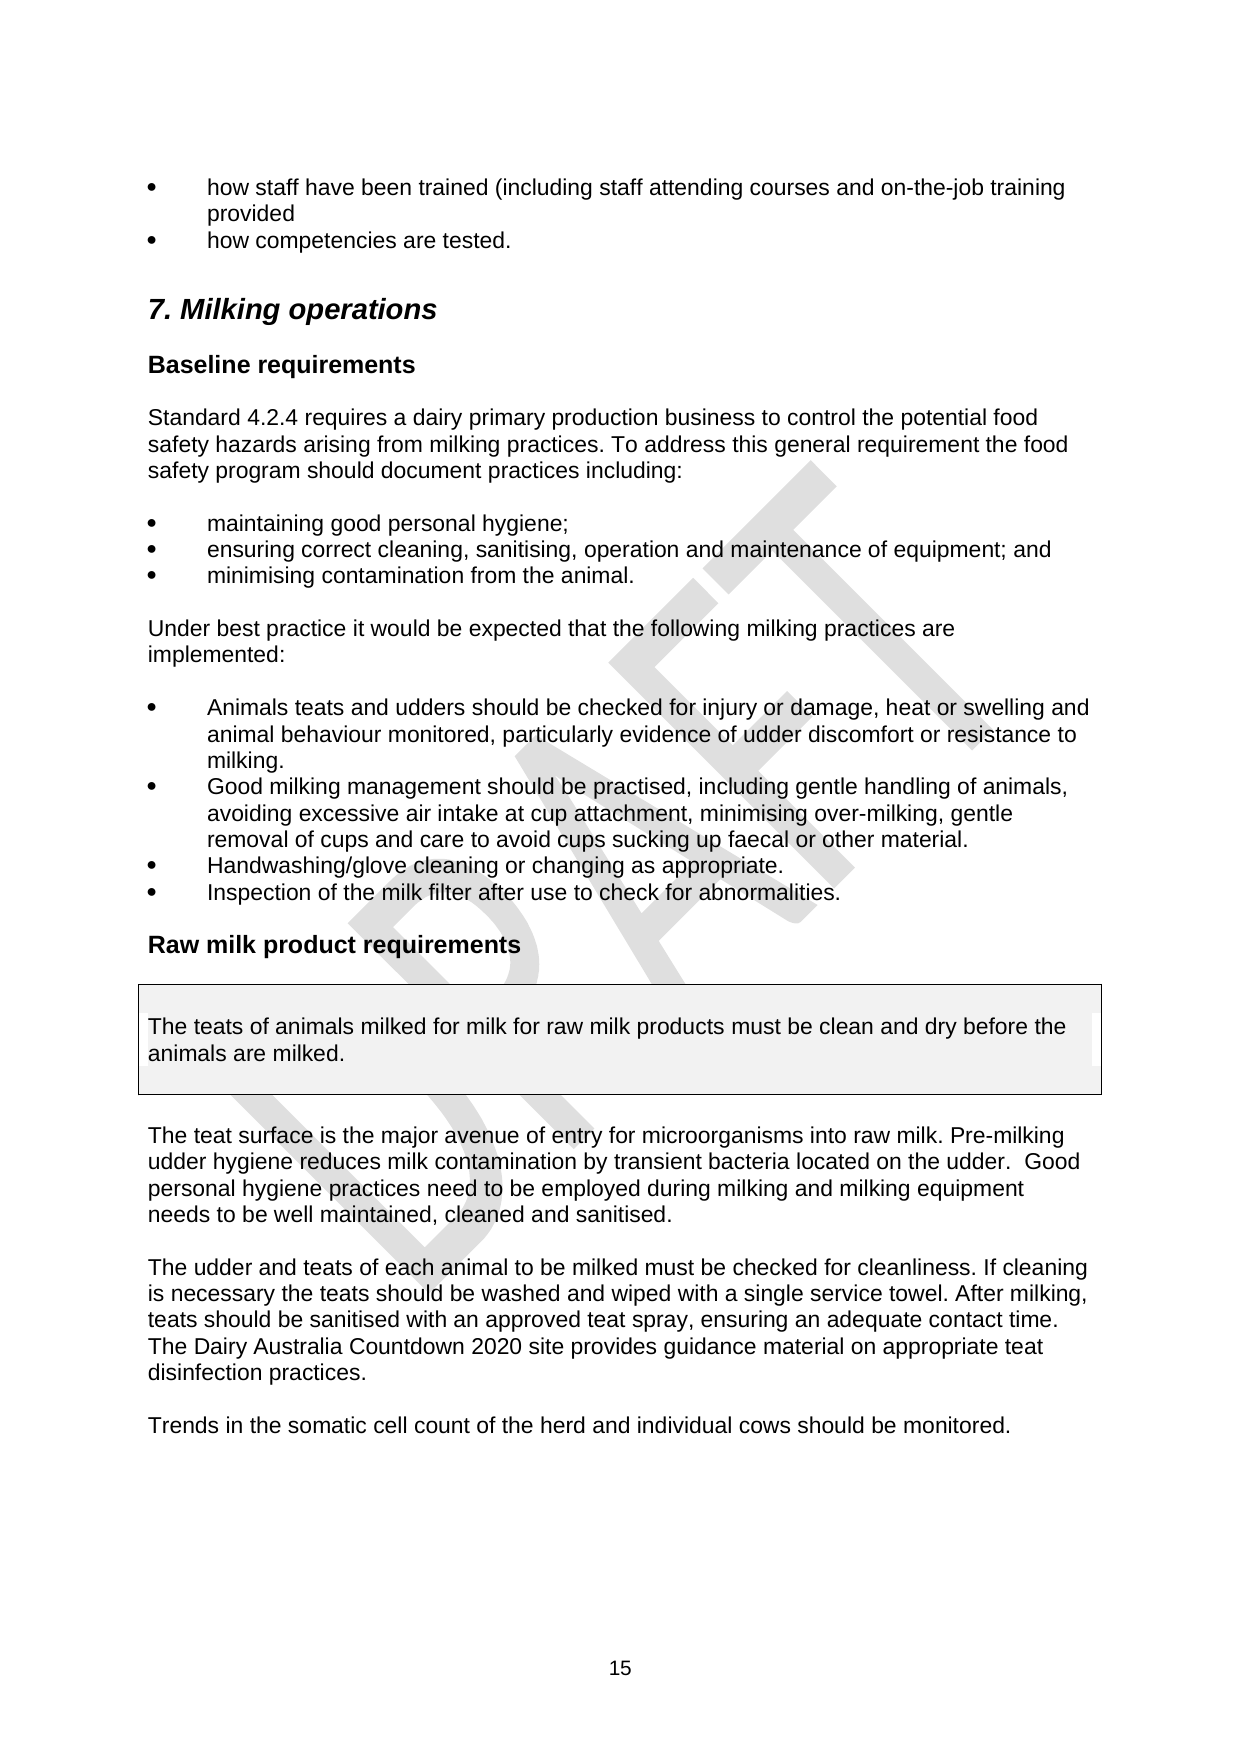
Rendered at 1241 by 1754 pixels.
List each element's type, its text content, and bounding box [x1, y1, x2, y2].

text The teats of animals milked for milk for raw milk products must be clean and dry before the animals are milked. [148, 1013, 1092, 1063]
subtitle 7. Milking operations [148, 292, 1092, 326]
text The udder and teats of each animal to be milked must be checked for cleanliness. If cleaning is necessary the teats should be washed and wiped with a single service towel. After milking, teats should be sanitised with an approved teat spray, ensuring an adequate contact time. The Dairy Australia Countdown 2020 site provides guidance material on appropriate teat disinfection practices. [148, 1253, 1092, 1385]
subtitle Baseline requirements [148, 351, 1092, 379]
text The teat surface is the major avenue of entry for microorganisms into raw milk. Pre-milking udder hygiene reduces milk contamination by transient bacteria located on the udder. Good personal hygiene practices need to be employed during milking and milking equipment needs to be well maintained, cleaned and sanitised. [148, 1122, 1092, 1227]
text Handwashing/glove cleaning or changing as appropriate. [148, 852, 1092, 879]
subtitle Raw milk product requirements [148, 930, 1092, 959]
text how competencies are tested. [148, 227, 1092, 253]
text Good milking management should be practised, including gentle handling of animals, avoiding excessive air intake at cup attachment, minimising over-milking, gentle removal of cups and care to avoid cups sucking up faecal or other material. [148, 773, 1092, 852]
text Under best practice it would be expected that the following milking practices are implemented: [148, 615, 1092, 668]
text ensuring correct cleaning, sanitising, operation and maintenance of equipment; and [148, 536, 1092, 562]
text Standard 4.2.4 requires a dairy primary production business to control the potential food safety hazards arising from milking practices. To address this general requirement the food safety program should document practices including: [148, 404, 1092, 483]
text how staff have been trained (including staff attending courses and on-the-job training provided [148, 174, 1092, 227]
text Inspection of the milk filter after use to check for abnormalities. [148, 879, 1092, 905]
text minimising contamination from the animal. [148, 562, 1092, 589]
text Trends in the somatic cell count of the herd and individual cows should be monitored. [148, 1412, 1092, 1438]
text Animals teats and udders should be checked for injury or damage, heat or swelling and animal behaviour monitored, particularly evidence of udder discomfort or resistance to milking. [148, 694, 1092, 773]
text maintaining good personal hygiene; [148, 510, 1092, 536]
